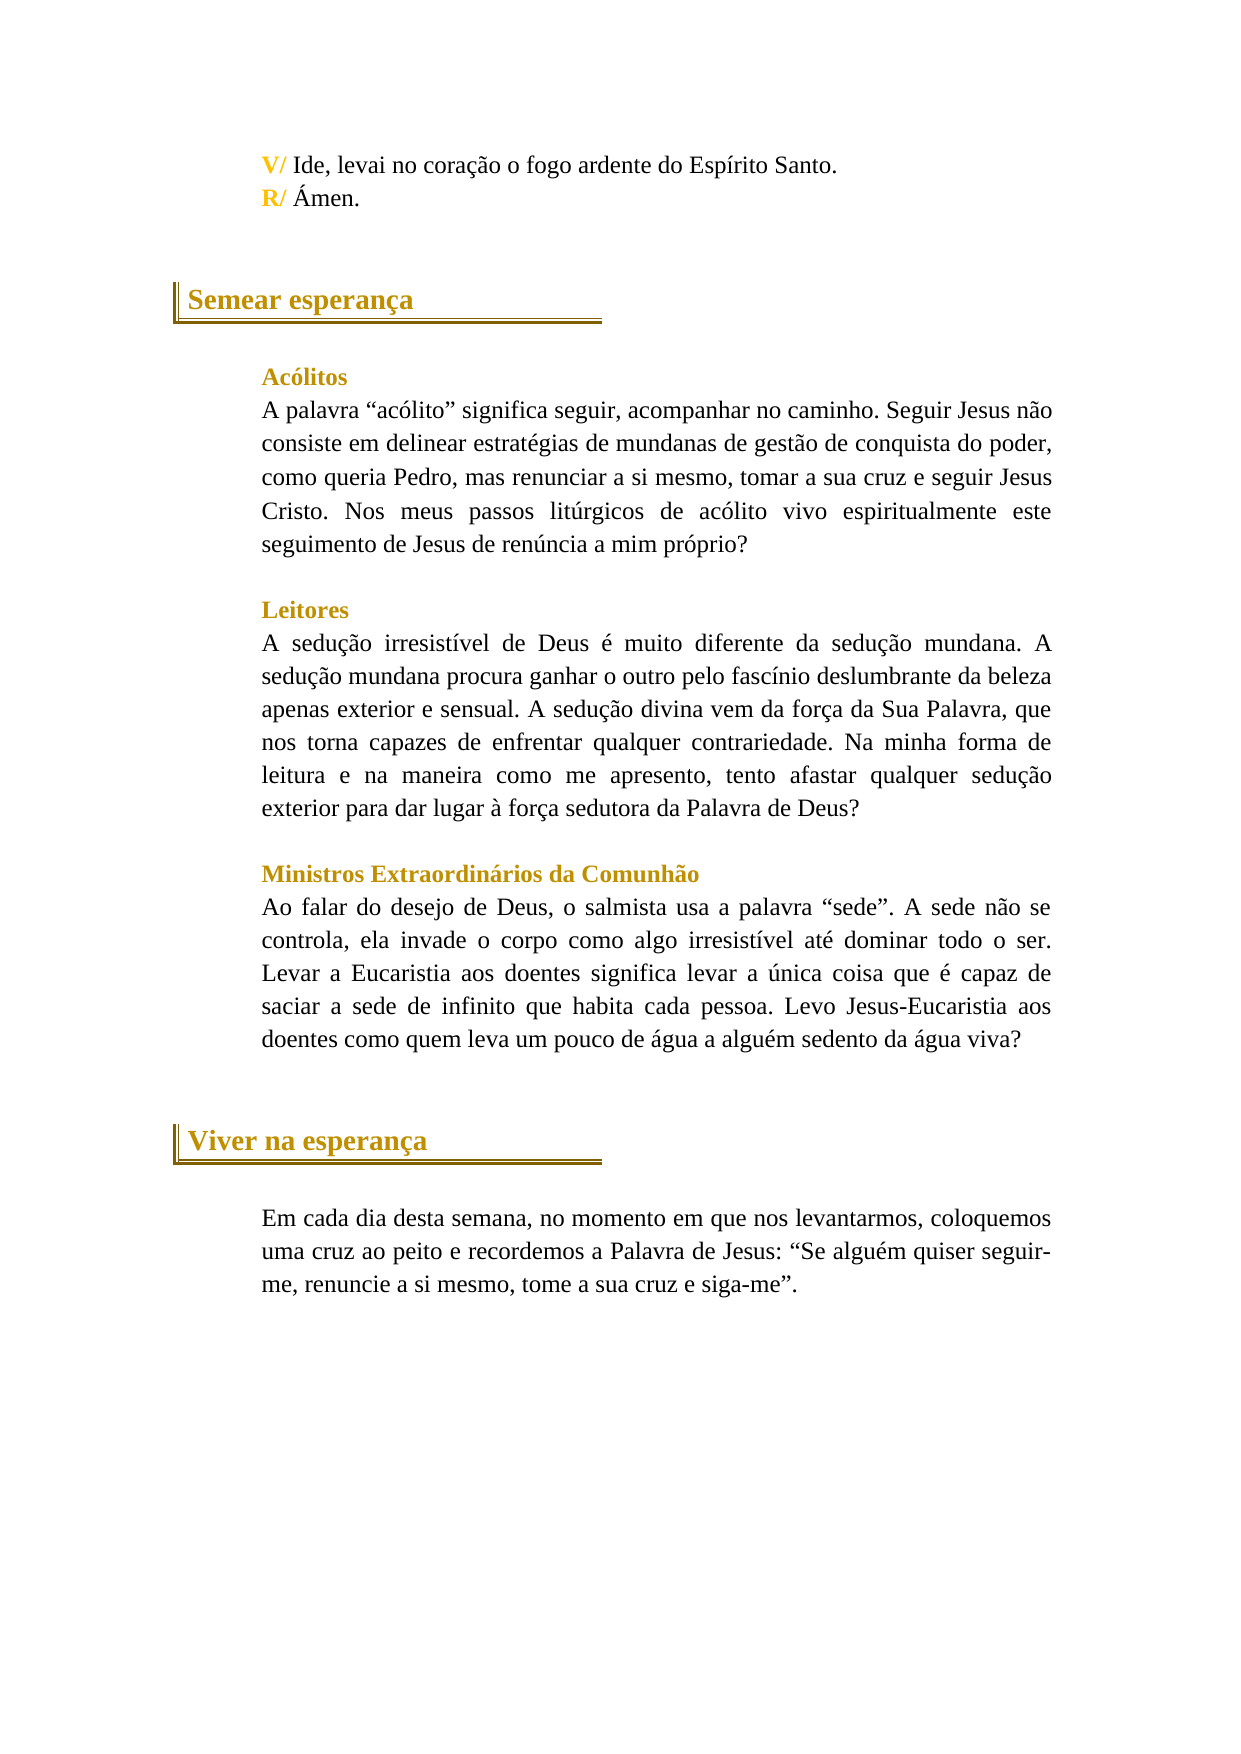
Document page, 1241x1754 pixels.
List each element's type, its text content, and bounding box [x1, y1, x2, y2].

text V/ Ide, levai no coração o fogo ardente do Espírito Santo. [261, 150, 1053, 179]
text Em cada dia desta semana, no momento em que nos levantarmos, coloquemos uma cruz ao peito e recordemos a Palavra de Jesus: “Se alguém quiser seguir-me, renuncie a si mesmo, tome a sua cruz e siga-me”. [261, 1203, 1053, 1298]
text A sedução irresistível de Deus é muito diferente da sedução mundana. A sedução mundana procura ganhar o outro pelo fascínio deslumbrante da beleza apenas exterior e sensual. A sedução divina vem da força da Sua Palavra, que nos torna capazes de enfrentar qualquer contrariedade. Na minha forma de leitura e na maneira como me apresento, tento afastar qualquer sedução exterior para dar lugar à força sedutora da Palavra de Deus? [261, 628, 1053, 822]
text R/ Ámen. [261, 183, 1053, 212]
text Ao falar do desejo de Deus, o salmista usa a palavra “sede”. A sede não se controla, ela invade o corpo como algo irresistível até dominar todo o ser. Levar a Eucaristia aos doentes significa levar a única coisa que é capaz de saciar a sede de infinito que habita cada pessoa. Levo Jesus-Eucaristia aos doentes como quem leva um pouco de água a alguém sedento da água viva? [261, 892, 1053, 1053]
text A palavra “acólito” significa seguir, acompanhar no caminho. Seguir Jesus não consiste em delinear estratégias de mundanas de gestão de conquista do poder, como queria Pedro, mas renunciar a si mesmo, tomar a sua cruz e seguir Jesus Cristo. Nos meus passos litúrgicos de acólito vivo espiritualmente este seguimento de Jesus de renúncia a mim próprio? [261, 395, 1053, 558]
text Ministros Extraordinários da Comunhão [261, 859, 1053, 888]
text Leitores [261, 595, 1053, 624]
text Acólitos [261, 362, 1053, 391]
text Viver na esperança [173, 1123, 602, 1162]
text Semear esperança [179, 282, 602, 318]
